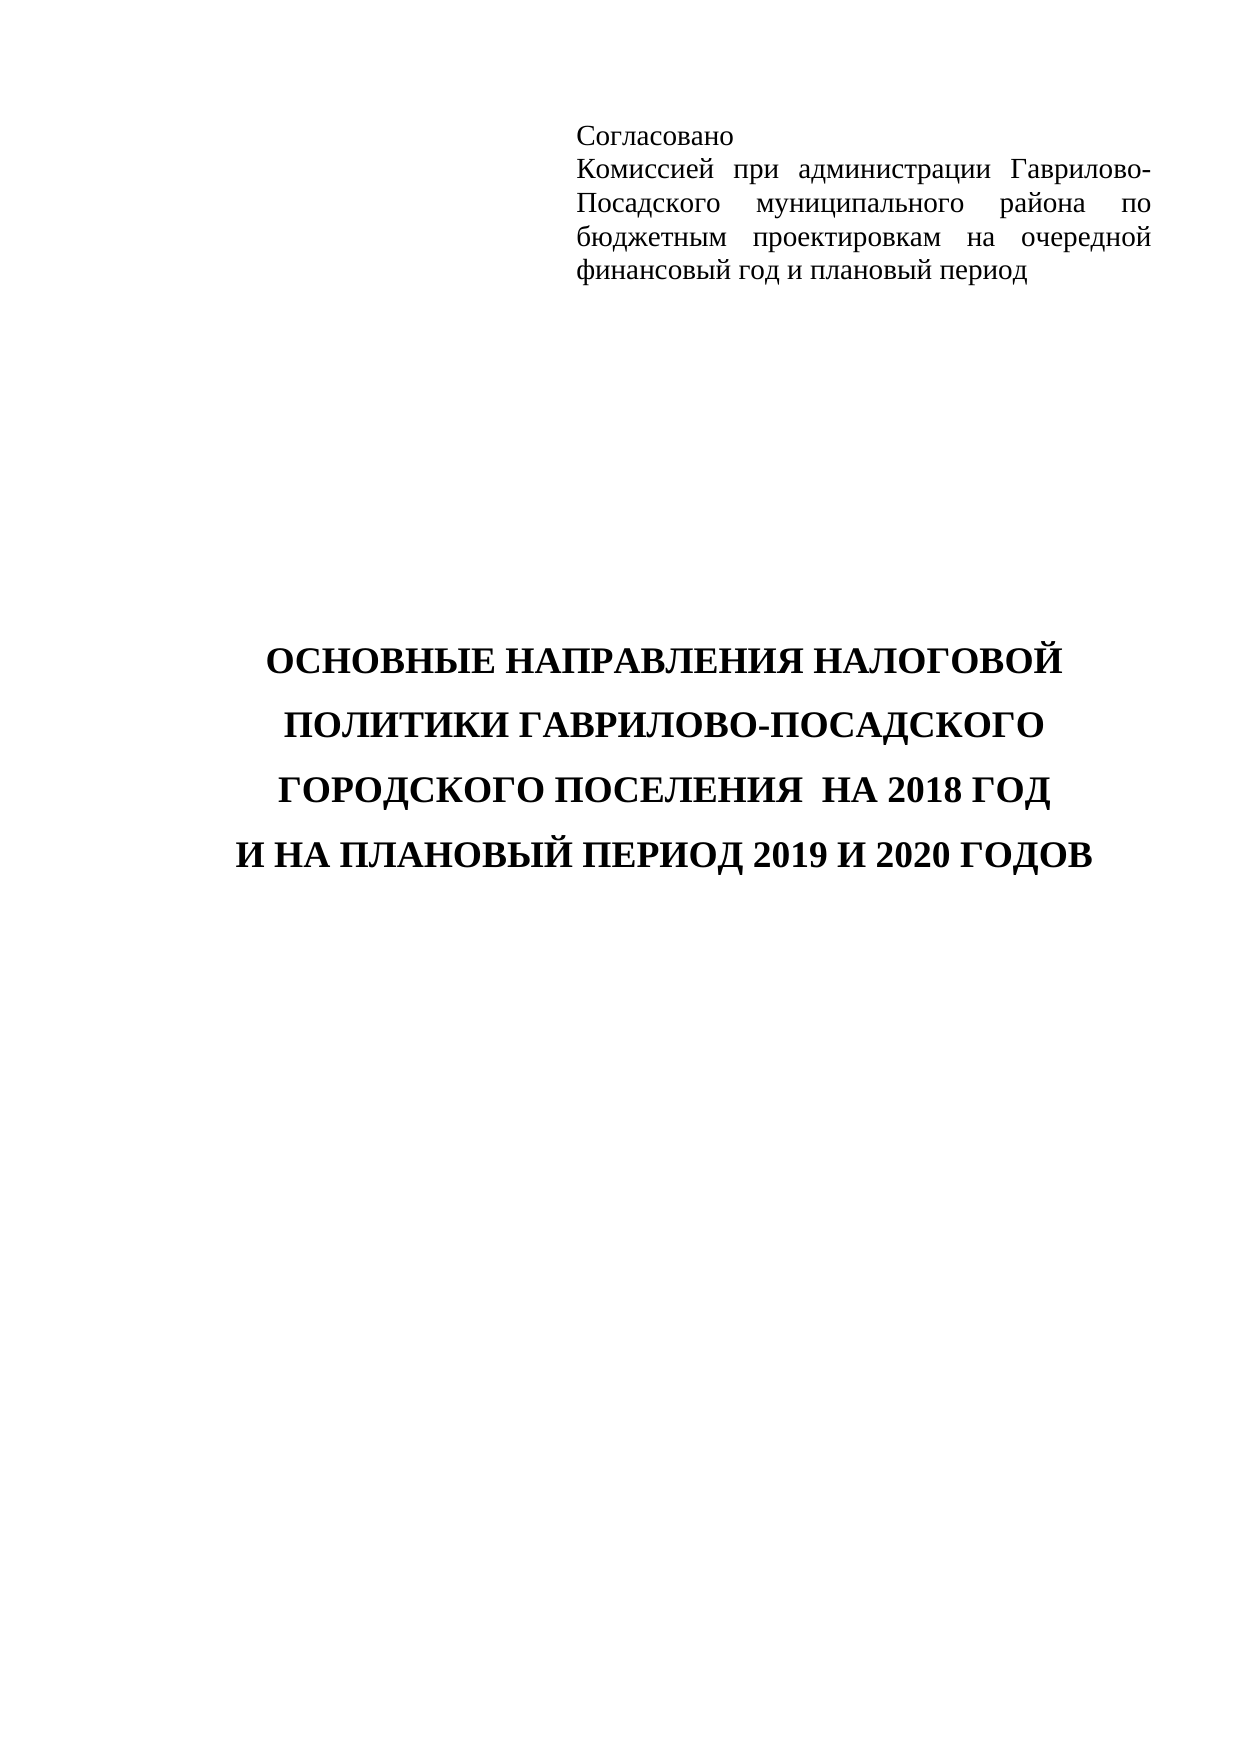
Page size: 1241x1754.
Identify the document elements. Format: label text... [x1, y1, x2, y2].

text Комиссией при администрации Гаврилово-Посадского муниципального района по бюджетным проектировкам на очередной финансовый год и плановый период [576, 152, 1152, 286]
text Согласовано [576, 118, 1152, 152]
text И НА ПЛАНОВЫЙ ПЕРИОД 2019 И 2020 ГОДОВ [177, 832, 1152, 875]
text ОСНОВНЫЕ НАПРАВЛЕНИЯ НАЛОГОВОЙ ПОЛИТИКИ ГАВРИЛОВО-ПОСАДСКОГО ГОРОДСКОГО ПОСЕЛЕНИЯ НА 2018 ГОД [177, 638, 1152, 811]
